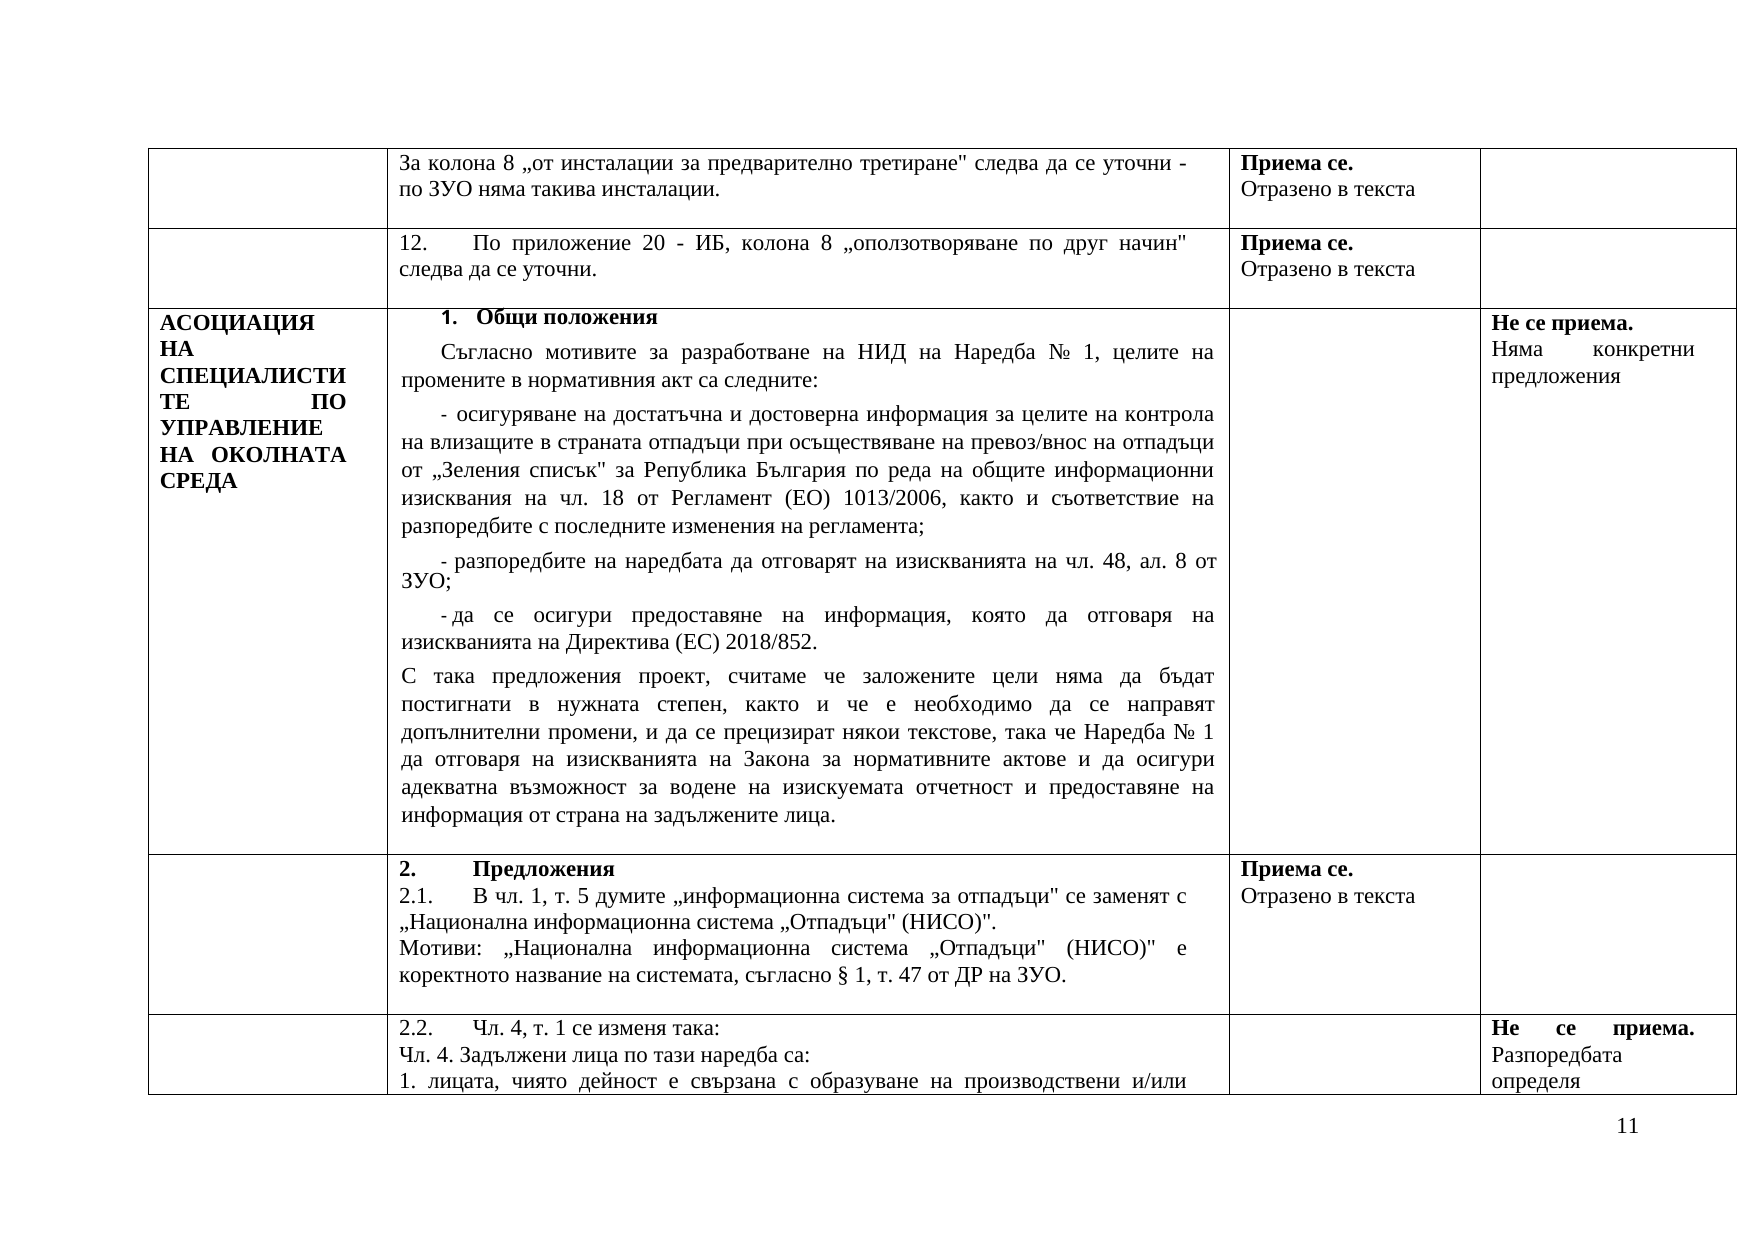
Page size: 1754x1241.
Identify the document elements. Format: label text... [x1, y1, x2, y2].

table_cell [1230, 1015, 1480, 1093]
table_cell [1230, 149, 1480, 228]
table_cell 2. Предложения 2.1. В чл. 1, т. 5 думите „информационна система за отпадъци" се заменят с „Национална информационна система „Отпадъци" (НИСО)". Мотиви: „Национална информационна система „Отпадъци" (НИСО)" е коректното название на системата, съгласно § 1, т. 47 от ДР на ЗУО. [388, 855, 1229, 1013]
table_cell Приема се. Отразено в текста [1230, 855, 1480, 1013]
table_cell [149, 855, 387, 1013]
table_cell Общи положения Съгласно мотивите за разработване на НИД на Наредба № 1, целите на промените в нормативния акт са следните: осигуряване на достатъчна и достоверна информация за целите на контрола на влизащите в страната отпадъци при осъществяване на превоз/внос на отпадъци от „Зеления списък" за Република България по реда на общите информационни изисквания на чл. 18 от Регламент (ЕО) 1013/2006, както и съответствие на разпоредбите с последните изменения на регламента; разпоредбите на наредбата да отговарят на изискванията на чл. 48, ал. 8 от ЗУО; да се осигури предоставяне на информация, която да отговаря на изискванията на Директива (ЕС) 2018/852. С така предложения проект, считаме че заложените цели няма да бъдат постигнати в нужната степен, както и че е необходимо да се направят допълнителни промени, и да се прецизират някои текстове, така че Наредба № 1 да отговаря на изискванията на Закона за нормативните актове и да осигури адекватна възможност за водене на изискуемата отчетност и предоставяне на информация от страна на задължените лица. [388, 309, 1229, 854]
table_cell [1481, 1015, 1736, 1093]
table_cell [388, 1015, 1229, 1093]
table_cell Не се приема. Няма конкретни предложения [1481, 309, 1736, 854]
table_cell Приема се. Отразено в текста [1230, 229, 1480, 308]
table_cell АСОЦИАЦИЯ НА СПЕЦИАЛИСТИТЕ ПО УПРАВЛЕНИЕ НА ОКОЛНАТА СРЕДА [149, 309, 387, 854]
table_cell [1481, 855, 1736, 1013]
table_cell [388, 149, 1229, 228]
table_cell [1230, 309, 1480, 854]
table_cell [149, 149, 387, 228]
table_cell 12. По приложение 20 - ИБ, колона 8 „оползотворяване по друг начин" следва да се уточни. [388, 229, 1229, 308]
table_cell [149, 1015, 387, 1093]
table_cell [149, 229, 387, 308]
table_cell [1481, 149, 1736, 228]
table_cell [1481, 229, 1736, 308]
